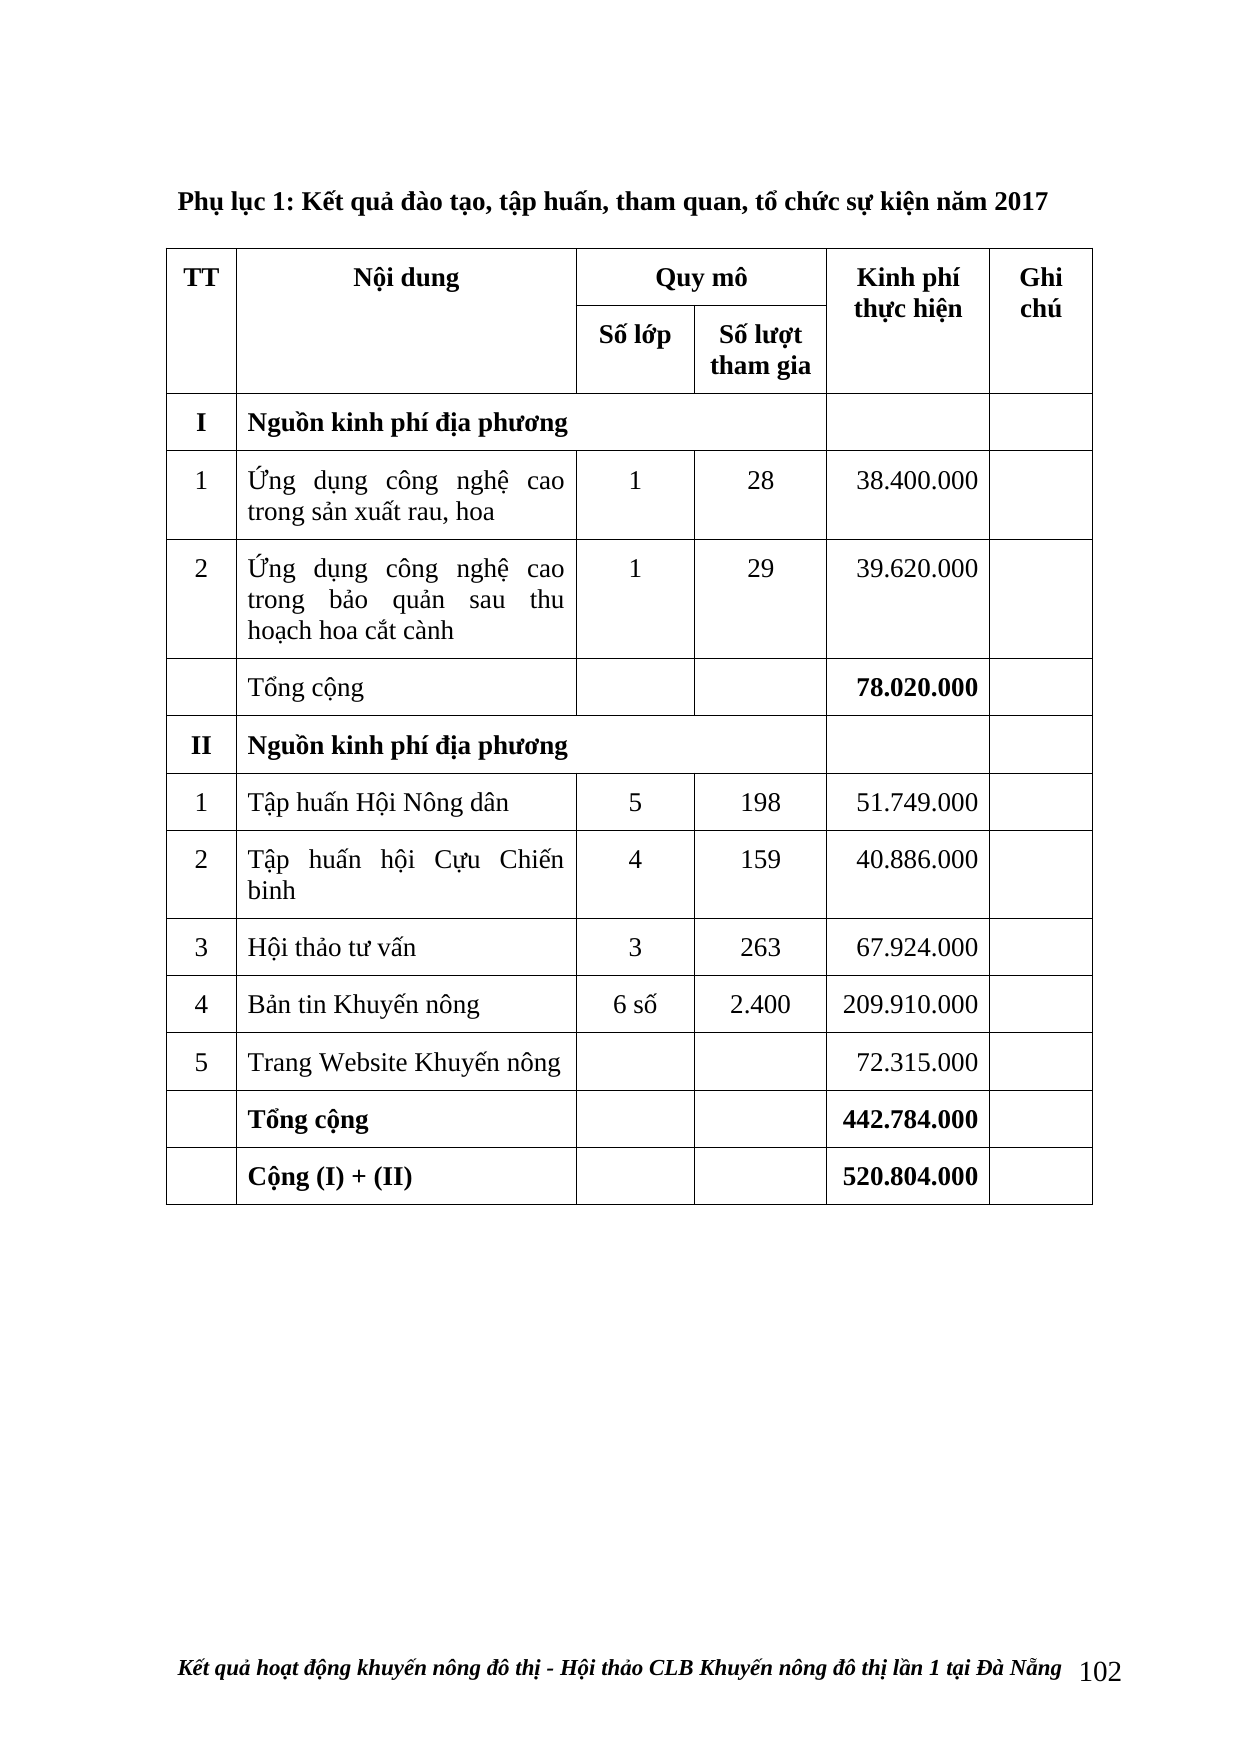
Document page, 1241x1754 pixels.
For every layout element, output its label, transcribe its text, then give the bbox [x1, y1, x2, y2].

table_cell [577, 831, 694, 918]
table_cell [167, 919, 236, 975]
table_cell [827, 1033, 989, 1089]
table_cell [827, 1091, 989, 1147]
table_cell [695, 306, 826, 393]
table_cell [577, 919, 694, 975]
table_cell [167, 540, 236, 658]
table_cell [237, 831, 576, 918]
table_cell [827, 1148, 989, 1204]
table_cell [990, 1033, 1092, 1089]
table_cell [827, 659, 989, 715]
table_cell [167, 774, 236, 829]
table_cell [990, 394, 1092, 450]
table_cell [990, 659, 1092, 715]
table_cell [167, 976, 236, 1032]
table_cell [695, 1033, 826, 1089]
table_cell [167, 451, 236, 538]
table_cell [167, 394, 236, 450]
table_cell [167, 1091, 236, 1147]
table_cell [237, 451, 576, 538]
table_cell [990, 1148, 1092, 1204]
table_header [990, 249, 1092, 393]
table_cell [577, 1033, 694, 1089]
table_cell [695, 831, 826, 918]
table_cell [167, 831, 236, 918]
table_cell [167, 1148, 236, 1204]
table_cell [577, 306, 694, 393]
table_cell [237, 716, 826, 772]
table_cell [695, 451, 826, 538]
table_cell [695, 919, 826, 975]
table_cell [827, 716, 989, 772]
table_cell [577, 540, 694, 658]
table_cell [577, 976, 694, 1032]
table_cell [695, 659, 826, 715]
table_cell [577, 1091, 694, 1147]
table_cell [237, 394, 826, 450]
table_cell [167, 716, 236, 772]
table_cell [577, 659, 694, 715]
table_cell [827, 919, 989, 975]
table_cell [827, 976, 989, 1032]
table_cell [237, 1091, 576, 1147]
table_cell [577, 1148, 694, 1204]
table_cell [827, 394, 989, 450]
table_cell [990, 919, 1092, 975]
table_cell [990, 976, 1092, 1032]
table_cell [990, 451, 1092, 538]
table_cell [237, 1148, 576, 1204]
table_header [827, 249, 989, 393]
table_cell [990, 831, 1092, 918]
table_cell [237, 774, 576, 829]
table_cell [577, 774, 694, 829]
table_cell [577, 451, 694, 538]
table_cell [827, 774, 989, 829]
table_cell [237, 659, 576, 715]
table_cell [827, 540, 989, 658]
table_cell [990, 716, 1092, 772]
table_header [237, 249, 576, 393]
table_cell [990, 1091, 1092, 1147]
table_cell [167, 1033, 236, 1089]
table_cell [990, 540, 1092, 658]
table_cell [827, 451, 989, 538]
text Phụ lục 1: Kết quả đào tạo, tập huấn, tham quan, tổ chức sự kiện năm 2017 [177, 185, 1122, 216]
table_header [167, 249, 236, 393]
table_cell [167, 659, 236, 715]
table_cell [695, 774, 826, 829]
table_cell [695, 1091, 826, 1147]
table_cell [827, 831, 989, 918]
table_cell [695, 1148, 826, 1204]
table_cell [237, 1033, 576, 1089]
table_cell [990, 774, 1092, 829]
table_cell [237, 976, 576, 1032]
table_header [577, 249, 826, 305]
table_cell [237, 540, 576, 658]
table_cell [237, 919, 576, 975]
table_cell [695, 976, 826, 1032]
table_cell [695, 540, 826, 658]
